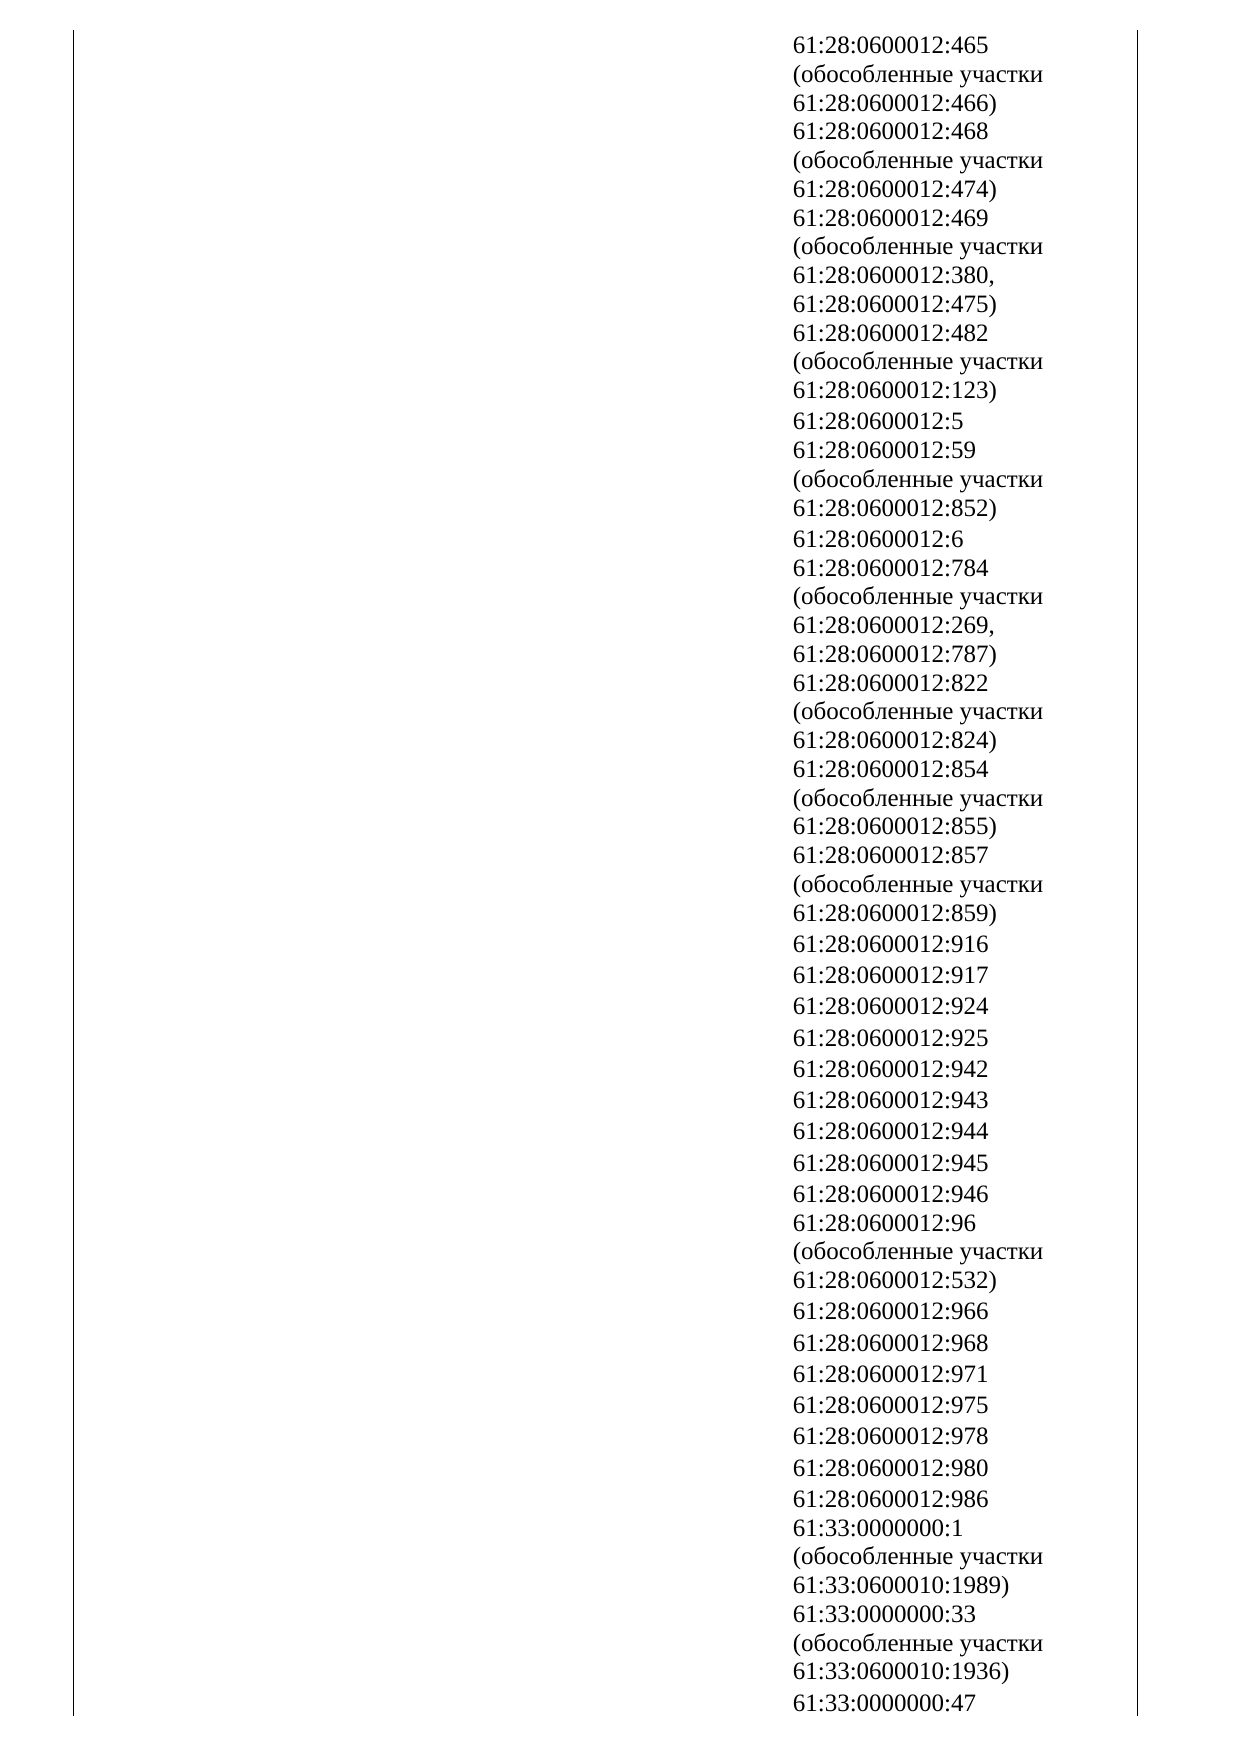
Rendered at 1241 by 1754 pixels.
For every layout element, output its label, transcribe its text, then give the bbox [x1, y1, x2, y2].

table_cell 61:28:0600012:986 [781, 1481, 1137, 1513]
table_cell 61:28:0600012:917 [781, 958, 1137, 989]
table_cell 61:28:0600012:59 (обособленные участки 61:28:0600012:852) [781, 435, 1137, 521]
table_cell 61:28:0600012:978 [781, 1419, 1137, 1450]
table_cell 61:28:0600012:784 (обособленные участки 61:28:0600012:269, 61:28:0600012:787) [781, 553, 1137, 668]
table_cell 61:28:0600012:469 (обособленные участки 61:28:0600012:380, 61:28:0600012:475) [781, 203, 1137, 318]
table_cell 61:28:0600012:942 [781, 1051, 1137, 1083]
table_cell 61:28:0600012:468 (обособленные участки 61:28:0600012:474) [781, 116, 1137, 203]
table_cell 61:28:0600012:966 [781, 1294, 1137, 1325]
table_cell 61:28:0600012:968 [781, 1325, 1137, 1356]
table_cell 61:28:0600012:5 [781, 404, 1137, 435]
table_cell 61:28:0600012:465 (обособленные участки 61:28:0600012:466) [781, 30, 1137, 116]
table_cell 61:28:0600012:854 (обособленные участки 61:28:0600012:855) [781, 754, 1137, 840]
table_cell 61:28:0600012:946 [781, 1176, 1137, 1208]
table_cell 61:28:0600012:943 [781, 1083, 1137, 1114]
table_cell 61:28:0600012:924 [781, 989, 1137, 1020]
table_cell 61:28:0600012:857 (обособленные участки 61:28:0600012:859) [781, 840, 1137, 926]
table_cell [781, 1685, 1137, 1716]
table_cell 61:28:0600012:980 [781, 1450, 1137, 1481]
table_cell 61:33:0000000:33 (обособленные участки 61:33:0600010:1936) [781, 1599, 1137, 1685]
table_cell 61:28:0600012:925 [781, 1020, 1137, 1051]
table_cell 61:28:0600012:96 (обособленные участки 61:28:0600012:532) [781, 1208, 1137, 1294]
table_cell 61:28:0600012:971 [781, 1356, 1137, 1388]
table_cell 61:33:0000000:1 (обособленные участки 61:33:0600010:1989) [781, 1513, 1137, 1599]
table_cell 61:28:0600012:944 [781, 1114, 1137, 1145]
table_cell 61:28:0600012:945 [781, 1145, 1137, 1176]
table_cell 61:28:0600012:822 (обособленные участки 61:28:0600012:824) [781, 668, 1137, 754]
table_cell 61:28:0600012:916 [781, 926, 1137, 958]
table_cell 61:28:0600012:6 [781, 521, 1137, 553]
table_cell 61:28:0600012:975 [781, 1388, 1137, 1419]
table_cell 61:28:0600012:482 (обособленные участки 61:28:0600012:123) [781, 318, 1137, 404]
